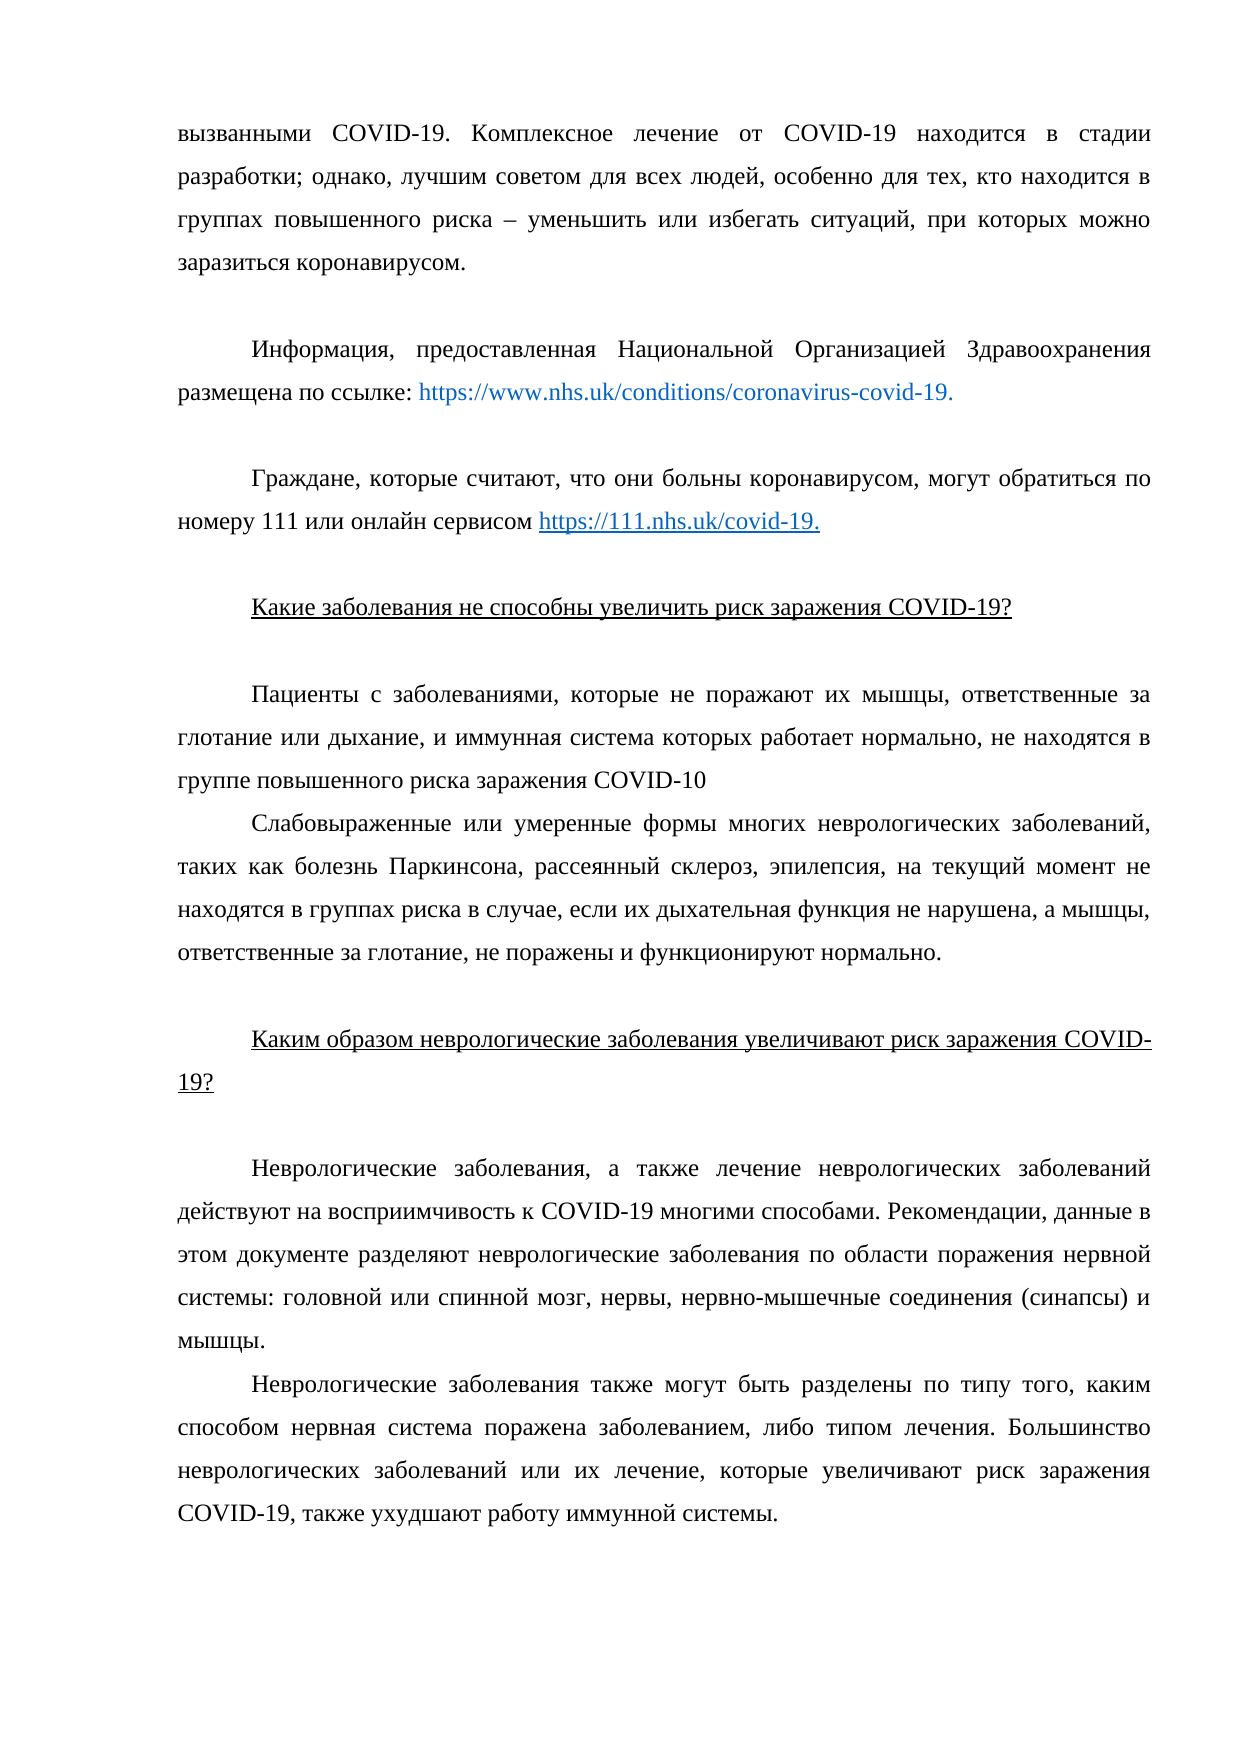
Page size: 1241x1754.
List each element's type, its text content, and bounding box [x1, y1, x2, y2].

text Неврологические заболевания также могут быть разделены по типу того, каким способом нервная система поражена заболеванием, либо типом лечения. Большинство неврологических заболеваний или их лечение, которые увеличивают риск заражения COVID-19, также ухудшают работу иммунной системы. [177, 1369, 1152, 1527]
text Каким образом неврологические заболевания увеличивают риск заражения COVID-19? [177, 1024, 1152, 1096]
text Слабовыраженные или умеренные формы многих неврологических заболеваний, таких как болезнь Паркинсона, рассеянный склероз, эпилепсия, на текущий момент не находятся в группах риска в случае, если их дыхательная функция не нарушена, а мышцы, ответственные за глотание, не поражены и функционируют нормально. [177, 808, 1152, 966]
text Пациенты с заболеваниями, которые не поражают их мышцы, ответственные за глотание или дыхание, и иммунная система которых работает нормально, не находятся в группе повышенного риска заражения COVID-10 [177, 679, 1152, 794]
text Какие заболевания не способны увеличить риск заражения COVID-19? [177, 592, 1152, 621]
text Информация, предоставленная Национальной Организацией Здравоохранения размещена по ссылке: https://www.nhs.uk/conditions/coronavirus-covid-19. [177, 334, 1152, 406]
text Граждане, которые считают, что они больны коронавирусом, могут обратиться по номеру 111 или онлайн сервисом https://111.nhs.uk/covid-19. [177, 463, 1152, 535]
text Неврологические заболевания, а также лечение неврологических заболеваний действуют на восприимчивость к COVID-19 многими способами. Рекомендации, данные в этом документе разделяют неврологические заболевания по области поражения нервной системы: головной или спинной мозг, нервы, нервно-мышечные соединения (синапсы) и мышцы. [177, 1153, 1152, 1354]
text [177, 118, 1152, 276]
